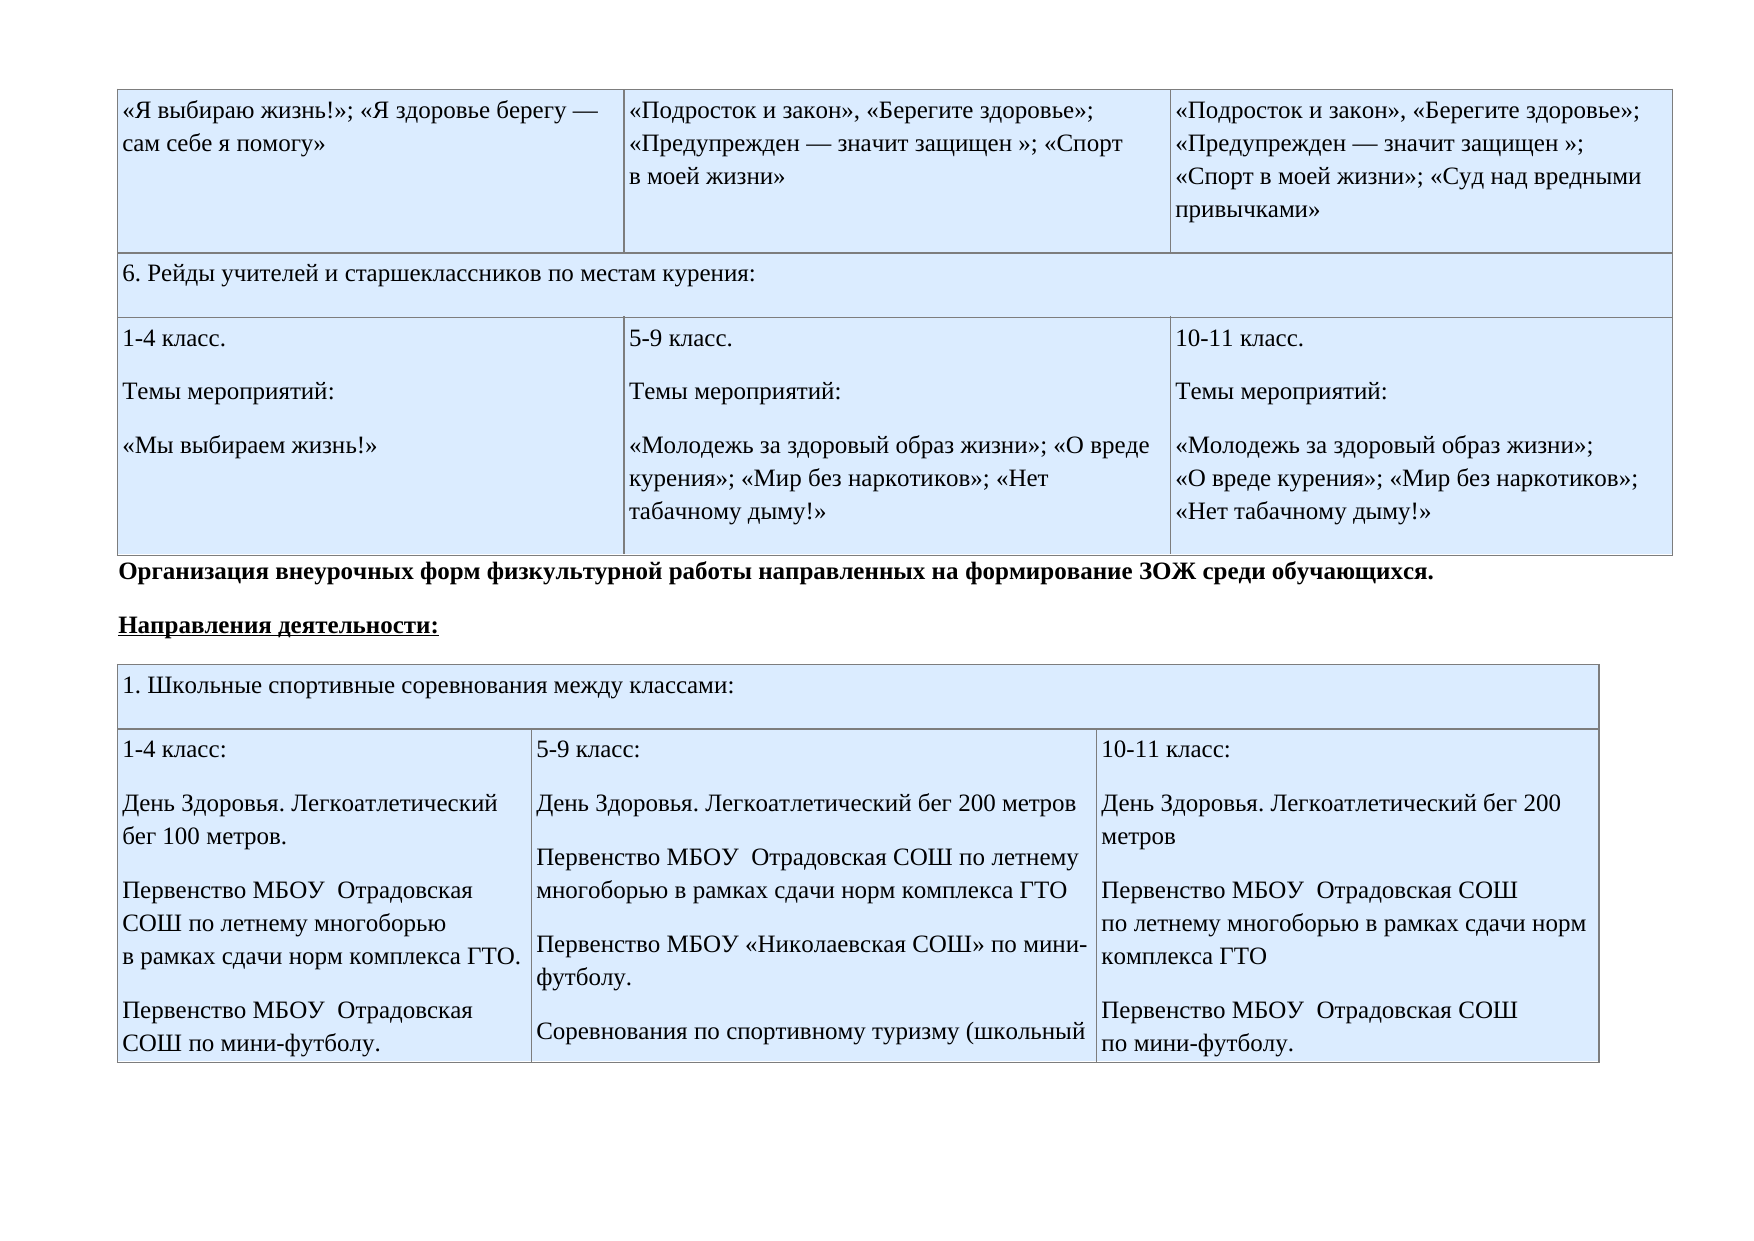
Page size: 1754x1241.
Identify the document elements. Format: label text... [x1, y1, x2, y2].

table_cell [118, 90, 623, 252]
table_cell 6. Рейды учителей и старшеклассников по местам курения: [118, 254, 1672, 316]
table_cell 5-9 класс. Темы мероприятий: «Молодежь за здоровый образ жизни»; «О вреде курения»; «Мир без наркотиков»; «Нет табачному дыму!» [625, 318, 1170, 554]
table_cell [625, 90, 1170, 252]
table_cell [1171, 90, 1672, 252]
text Направления деятельности: [118, 610, 1636, 639]
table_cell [532, 730, 1096, 1061]
table_header 1. Школьные спортивные соревнования между классами: [118, 665, 1598, 728]
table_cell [1097, 730, 1598, 1061]
text Организация внеурочных форм физкультурной работы направленных на формирование ЗОЖ среди обучающихся. [118, 556, 1636, 585]
table_cell 1-4 класс. Темы мероприятий: «Мы выбираем жизнь!» [118, 318, 623, 554]
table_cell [118, 730, 531, 1061]
table_cell 10-11 класс. Темы мероприятий: «Молодежь за здоровый образ жизни»; «О вреде курения»; «Мир без наркотиков»; «Нет табачному дыму!» [1171, 318, 1672, 554]
